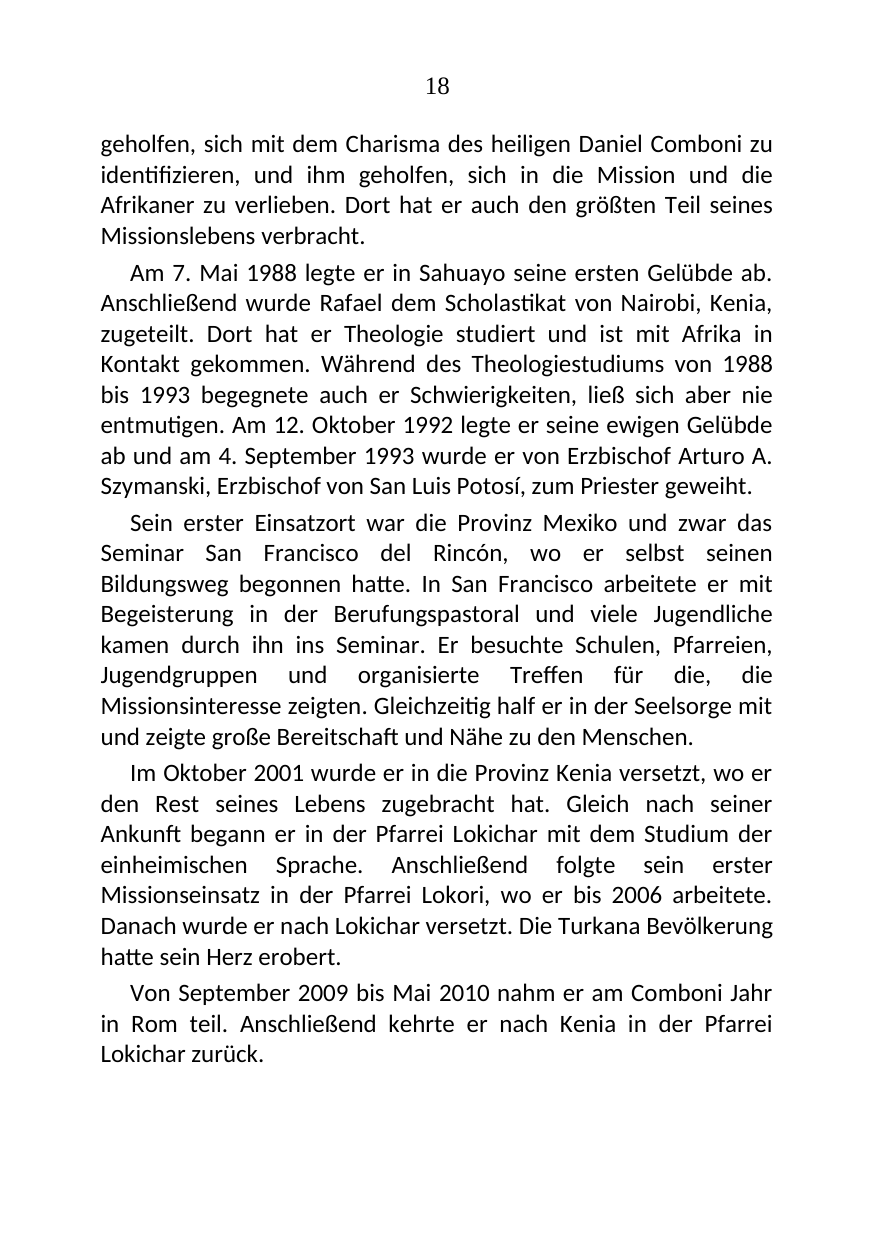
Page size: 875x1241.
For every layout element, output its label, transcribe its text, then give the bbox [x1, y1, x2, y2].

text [100, 128, 774, 250]
text Von September 2009 bis Mai 2010 nahm er am Comboni Jahr in Rom teil. Anschließend kehrte er nach Kenia in der Pfarrei Lokichar zurück. [100, 977, 774, 1069]
text Im Oktober 2001 wurde er in die Provinz Kenia versetzt, wo er den Rest seines Lebens zugebracht hat. Gleich nach seiner Ankunft begann er in der Pfarrei Lokichar mit dem Studium der einheimischen Sprache. Anschließend folgte sein erster Missionseinsatz in der Pfarrei Lokori, wo er bis 2006 arbeitete. Danach wurde er nach Lokichar versetzt. Die Turkana Bevölkerung hatte sein Herz erobert. [100, 757, 774, 971]
text Sein erster Einsatzort war die Provinz Mexiko und zwar das Seminar San Francisco del Rincón, wo er selbst seinen Bildungsweg begonnen hatte. In San Francisco arbeitete er mit Begeisterung in der Berufungspastoral und viele Jugendliche kamen durch ihn ins Seminar. Er besuchte Schulen, Pfarreien, Jugendgruppen und organisierte Treffen für die, die Missionsinteresse zeigten. Gleichzeitig half er in der Seelsorge mit und zeigte große Bereitschaft und Nähe zu den Menschen. [100, 507, 774, 751]
text Am 7. Mai 1988 legte er in Sahuayo seine ersten Gelübde ab. Anschließend wurde Rafael dem Scholastikat von Nairobi, Kenia, zugeteilt. Dort hat er Theologie studiert und ist mit Afrika in Kontakt gekommen. Während des Theologiestudiums von 1988 bis 1993 begegnete auch er Schwierigkeiten, ließ sich aber nie entmutigen. Am 12. Oktober 1992 legte er seine ewigen Gelübde ab und am 4. September 1993 wurde er von Erzbischof Arturo A. Szymanski, Erzbischof von San Luis Potosí, zum Priester geweiht. [100, 257, 774, 501]
